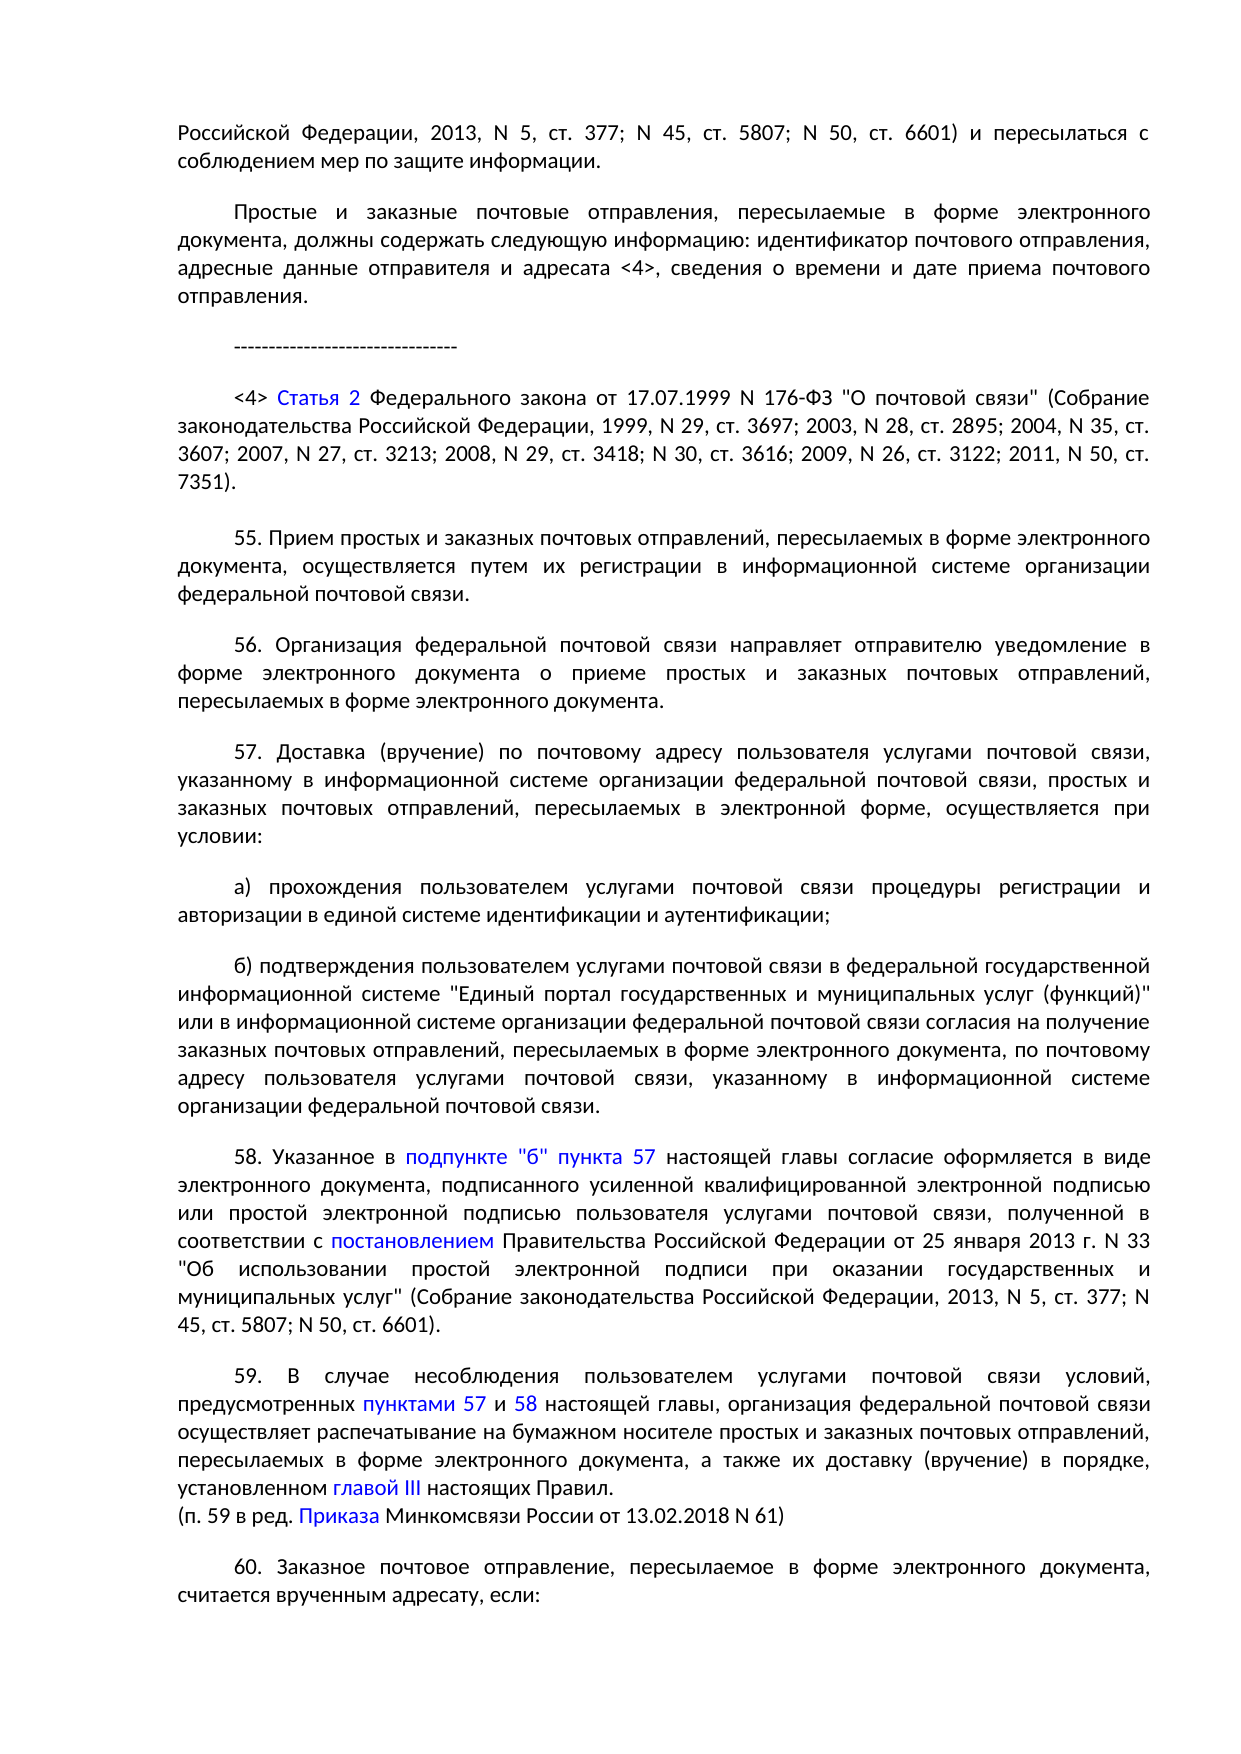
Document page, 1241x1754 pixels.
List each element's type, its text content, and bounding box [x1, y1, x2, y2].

text Простые и заказные почтовые отправления, пересылаемые в форме электронного документа, должны содержать следующую информацию: идентификатор почтового отправления, адресные данные отправителя и адресата <4>, сведения о времени и дате приема почтового отправления. [177, 197, 1152, 309]
text б) подтверждения пользователем услугами почтовой связи в федеральной государственной информационной системе "Единый портал государственных и муниципальных услуг (функций)" или в информационной системе организации федеральной почтовой связи согласия на получение заказных почтовых отправлений, пересылаемых в форме электронного документа, по почтовому адресу пользователя услугами почтовой связи, указанному в информационной системе организации федеральной почтовой связи. [177, 951, 1152, 1119]
text 58. Указанное в подпункте "б" пункта 57 настоящей главы согласие оформляется в виде электронного документа, подписанного усиленной квалифицированной электронной подписью или простой электронной подписью пользователя услугами почтовой связи, полученной в соответствии с постановлением Правительства Российской Федерации от 25 января 2013 г. N 33 "Об использовании простой электронной подписи при оказании государственных и муниципальных услуг" (Собрание законодательства Российской Федерации, 2013, N 5, ст. 377; N 45, ст. 5807; N 50, ст. 6601). [177, 1142, 1152, 1338]
text 59. В случае несоблюдения пользователем услугами почтовой связи условий, предусмотренных пунктами 57 и 58 настоящей главы, организация федеральной почтовой связи осуществляет распечатывание на бумажном носителе простых и заказных почтовых отправлений, пересылаемых в форме электронного документа, а также их доставку (вручение) в порядке, установленном главой III настоящих Правил. [177, 1361, 1152, 1501]
text <4> Статья 2 Федерального закона от 17.07.1999 N 176-ФЗ "О почтовой связи" (Собрание законодательства Российской Федерации, 1999, N 29, ст. 3697; 2003, N 28, ст. 2895; 2004, N 35, ст. 3607; 2007, N 27, ст. 3213; 2008, N 29, ст. 3418; N 30, ст. 3616; 2009, N 26, ст. 3122; 2011, N 50, ст. 7351). [177, 383, 1152, 495]
text 57. Доставка (вручение) по почтовому адресу пользователя услугами почтовой связи, указанному в информационной системе организации федеральной почтовой связи, простых и заказных почтовых отправлений, пересылаемых в электронной форме, осуществляется при условии: [177, 737, 1152, 849]
text а) прохождения пользователем услугами почтовой связи процедуры регистрации и авторизации в единой системе идентификации и аутентификации; [177, 872, 1152, 928]
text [177, 118, 1152, 174]
text (п. 59 в ред. Приказа Минкомсвязи России от 13.02.2018 N 61) [177, 1501, 1152, 1529]
text 60. Заказное почтовое отправление, пересылаемое в форме электронного документа, считается врученным адресату, если: [177, 1552, 1152, 1608]
text 56. Организация федеральной почтовой связи направляет отправителю уведомление в форме электронного документа о приеме простых и заказных почтовых отправлений, пересылаемых в форме электронного документа. [177, 630, 1152, 714]
text 55. Прием простых и заказных почтовых отправлений, пересылаемых в форме электронного документа, осуществляется путем их регистрации в информационной системе организации федеральной почтовой связи. [177, 523, 1152, 607]
text -------------------------------- [177, 332, 1152, 360]
